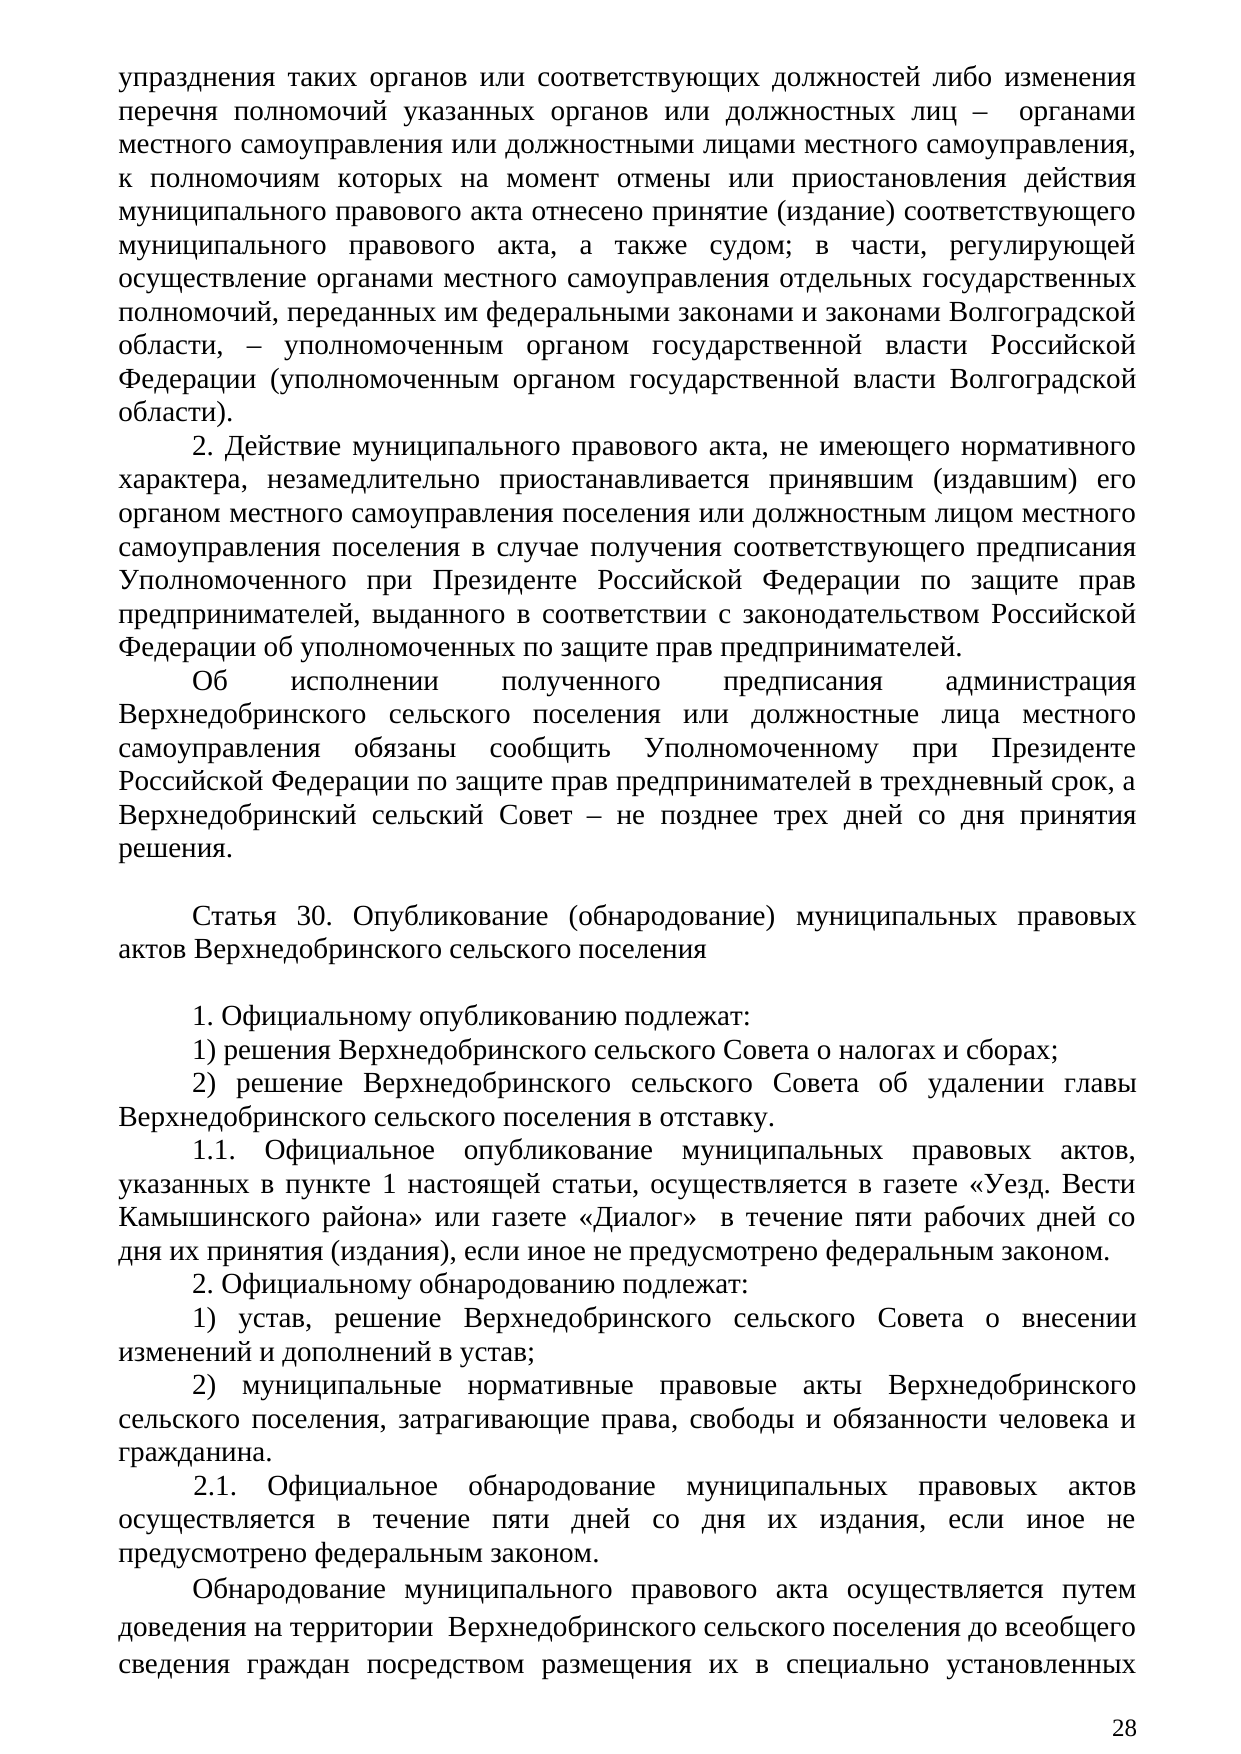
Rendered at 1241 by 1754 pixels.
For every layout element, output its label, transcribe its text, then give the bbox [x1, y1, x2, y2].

text 1.1. Официальное опубликование муниципальных правовых актов, указанных в пункте 1 настоящей статьи, осуществляется в газете «Уезд. Вести Камышинского района» или газете «Диалог» в течение пяти рабочих дней со дня их принятия (издания), если иное не предусмотрено федеральным законом. [118, 1132, 1137, 1267]
text 1. Официальному опубликованию подлежат: [118, 998, 1137, 1032]
text 2. Действие муниципального правового акта, не имеющего нормативного характера, незамедлительно приостанавливается принявшим (издавшим) его органом местного самоуправления поселения или должностным лицом местного самоуправления поселения в случае получения соответствующего предписания Уполномоченного при Президенте Российской Федерации по защите прав предпринимателей, выданного в соответствии с законодательством Российской Федерации об уполномоченных по защите прав предпринимателей. [118, 428, 1137, 663]
text 2) решение Верхнедобринского сельского Совета об удалении главы Верхнедобринского сельского поселения в отставку. [118, 1065, 1137, 1132]
text 2) муниципальные нормативные правовые акты Верхнедобринского сельского поселения, затрагивающие права, свободы и обязанности человека и гражданина. [118, 1367, 1137, 1468]
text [118, 1568, 1137, 1681]
text Об исполнении полученного предписания администрация Верхнедобринского сельского поселения или должностные лица местного самоуправления обязаны сообщить Уполномоченному при Президенте Российской Федерации по защите прав предпринимателей в трехдневный срок, а Верхнедобринский сельский Совет – не позднее трех дней со дня принятия решения. [118, 663, 1137, 864]
text 2. Официальному обнародованию подлежат: [118, 1267, 1137, 1300]
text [118, 59, 1137, 428]
text 2.1. Официальное обнародование муниципальных правовых актов осуществляется в течение пяти дней со дня их издания, если иное не предусмотрено федеральным законом. [118, 1468, 1137, 1568]
text 1) устав, решение Верхнедобринского сельского Совета о внесении изменений и дополнений в устав; [118, 1300, 1137, 1367]
text Статья 30. Опубликование (обнародование) муниципальных правовых актов Верхнедобринского сельского поселения [118, 898, 1137, 965]
text 1) решения Верхнедобринского сельского Совета о налогах и сборах; [118, 1032, 1137, 1065]
